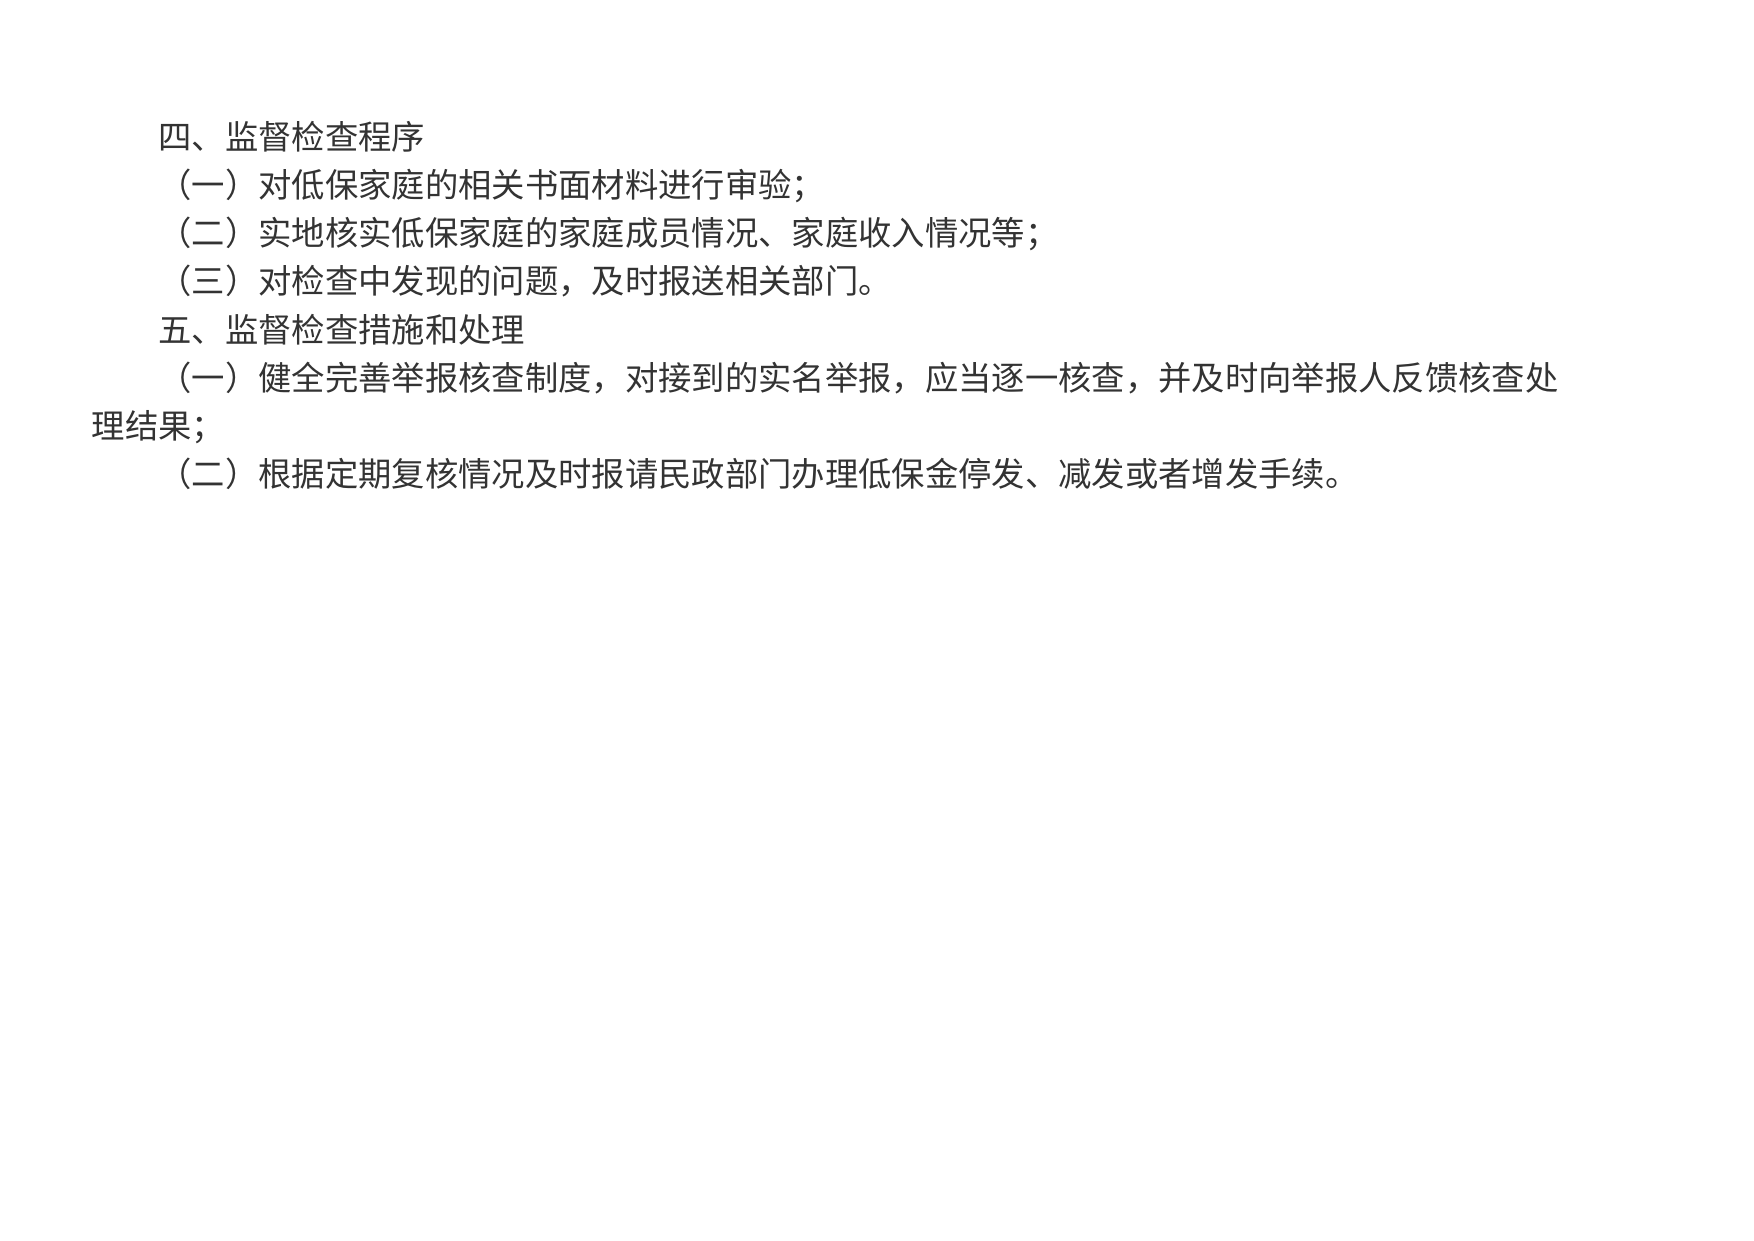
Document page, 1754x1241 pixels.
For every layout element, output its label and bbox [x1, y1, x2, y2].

text [92, 110, 1573, 496]
